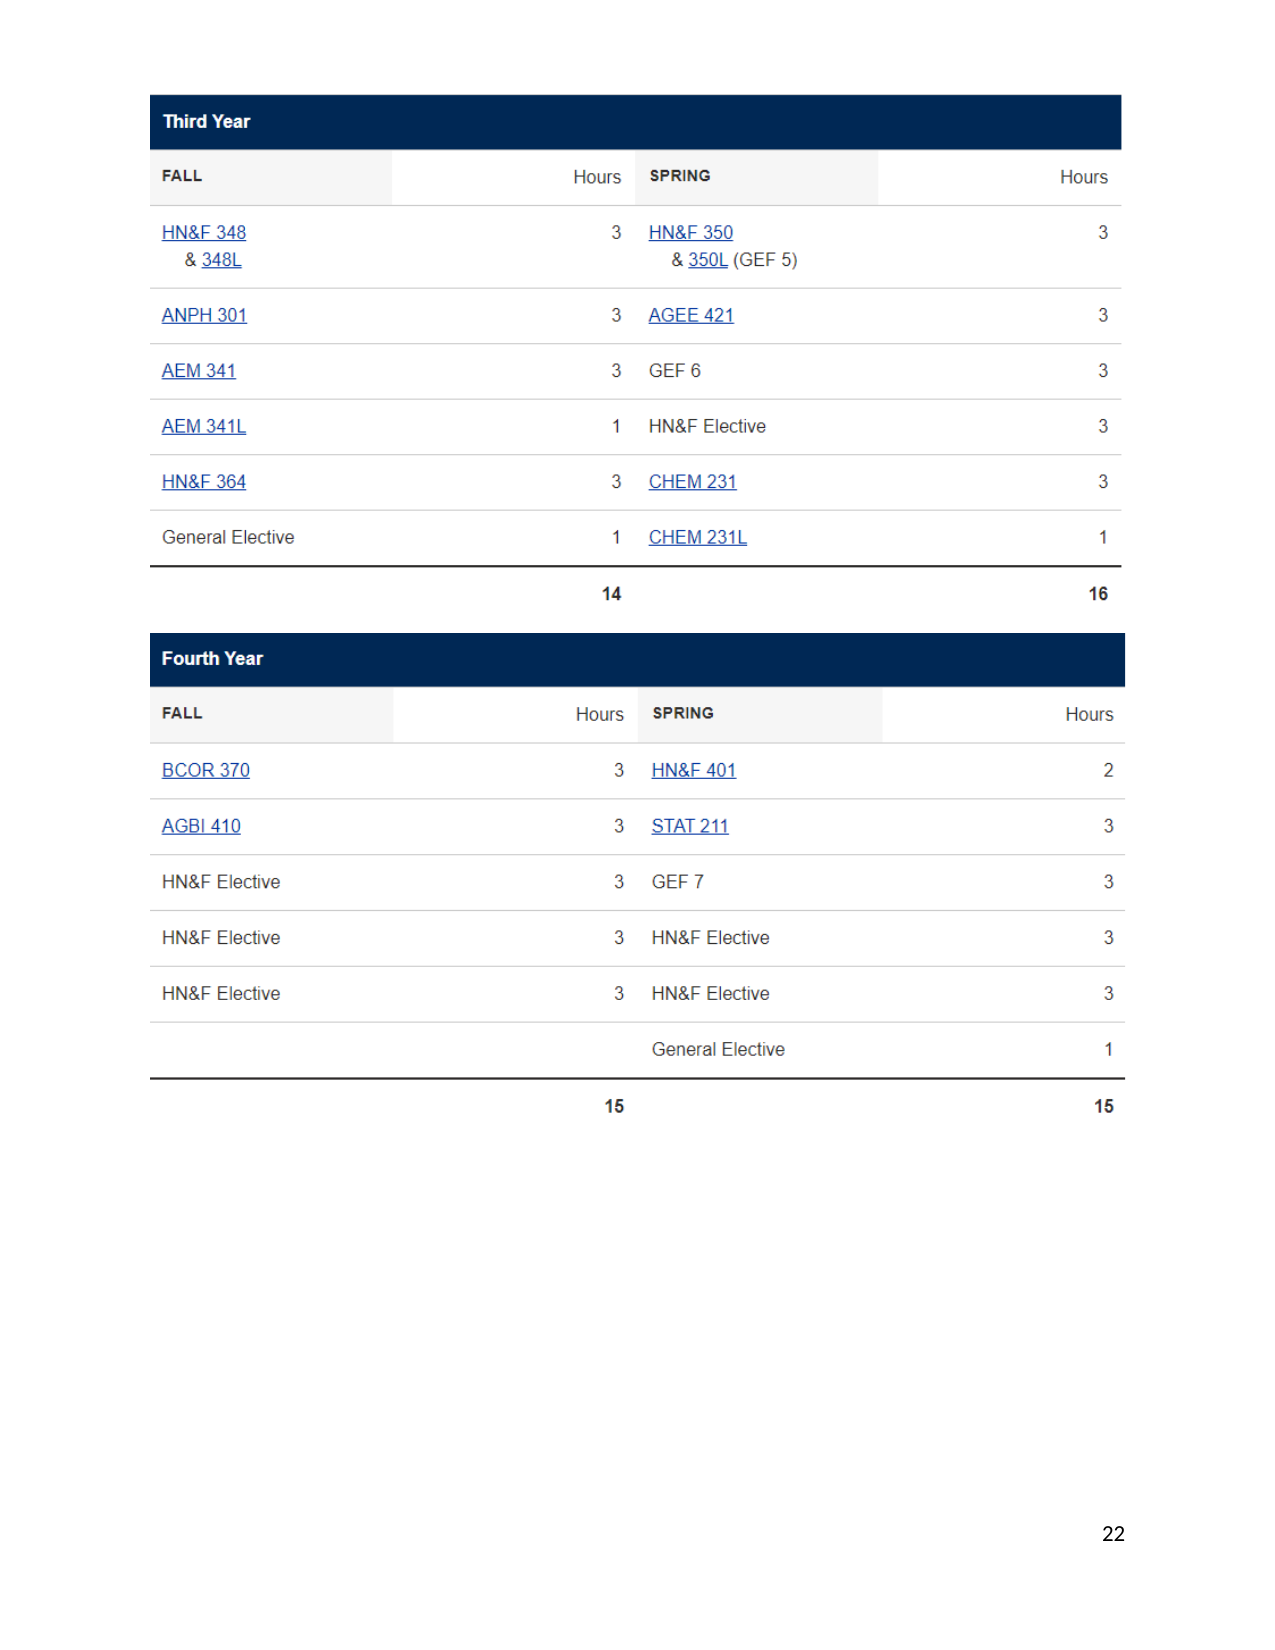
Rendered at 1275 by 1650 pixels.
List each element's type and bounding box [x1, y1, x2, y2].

picture [150, 633, 1125, 1131]
picture [150, 94, 1125, 615]
